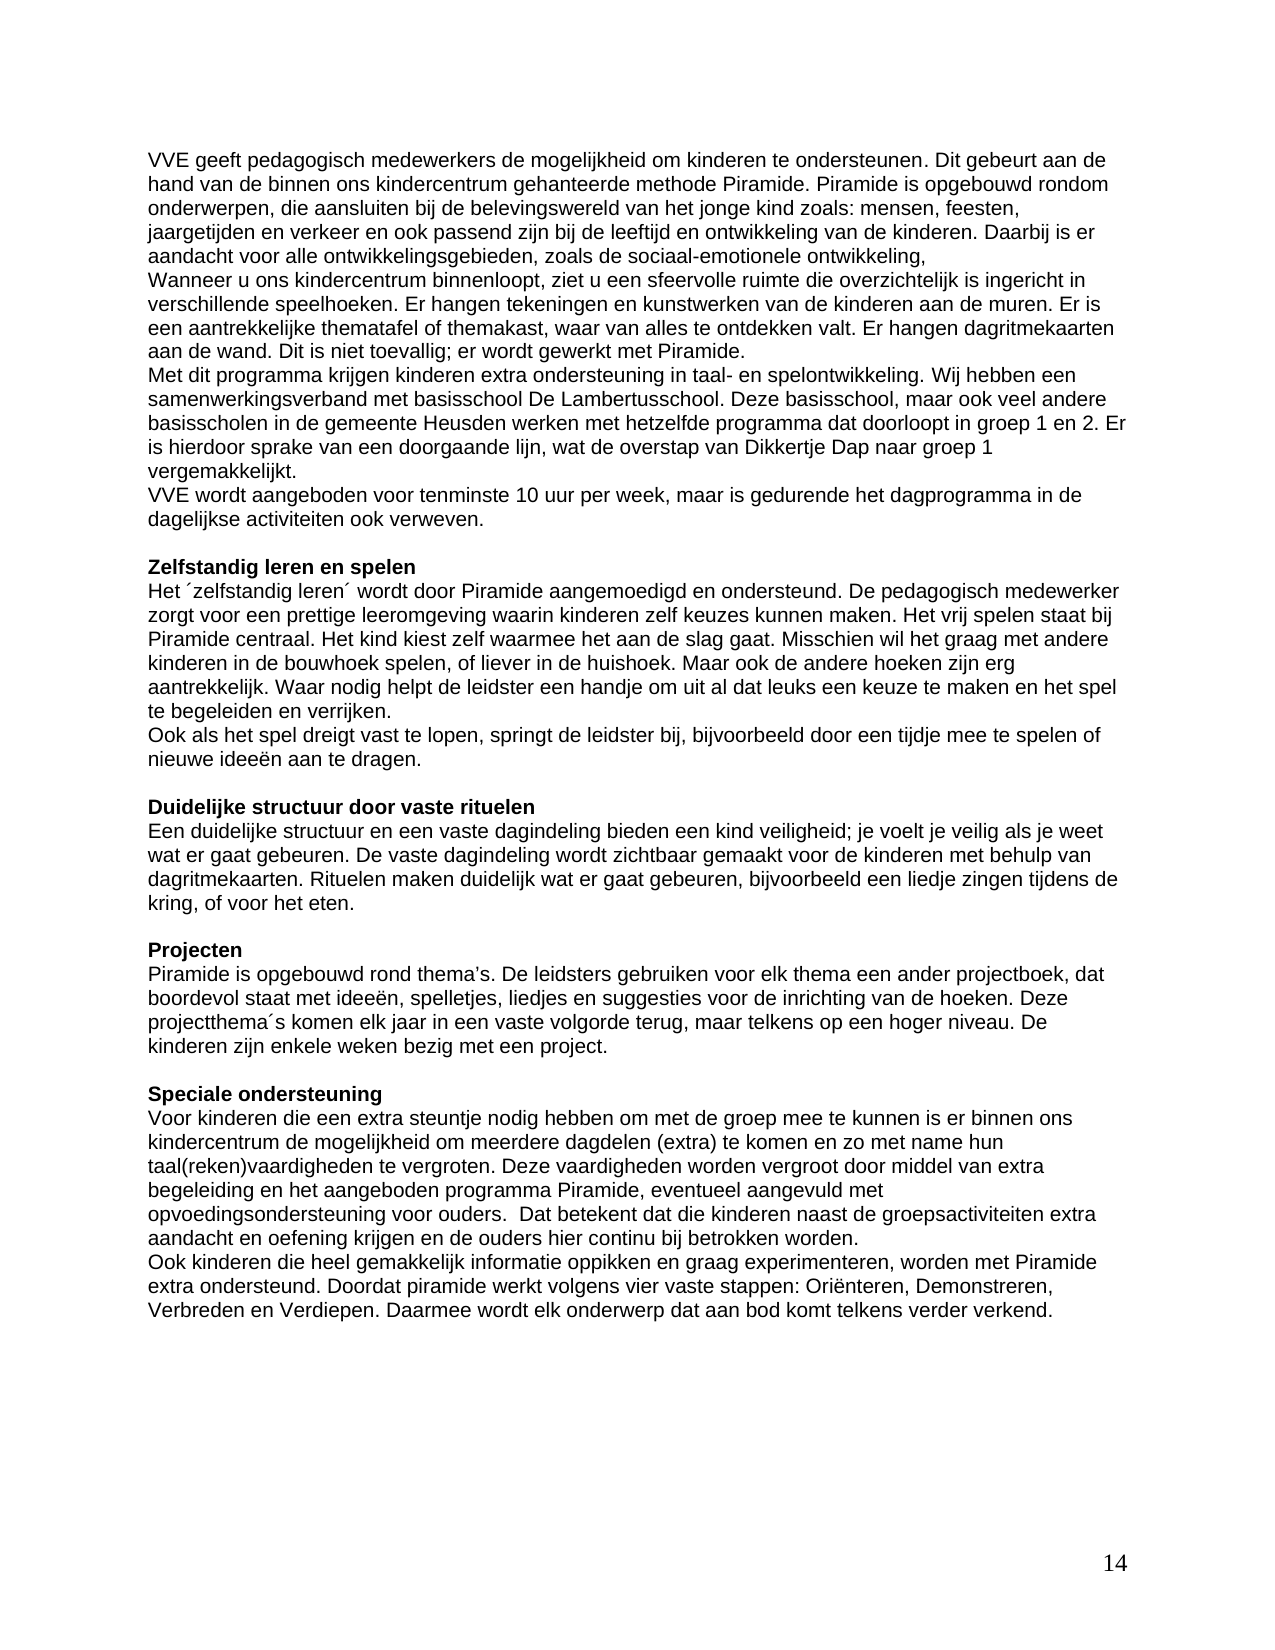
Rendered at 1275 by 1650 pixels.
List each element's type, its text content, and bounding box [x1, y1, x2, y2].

text Projecten [148, 938, 1127, 962]
text Duidelijke structuur door vaste rituelen [148, 794, 1127, 818]
text Ook kinderen die heel gemakkelijk informatie oppikken en graag experimenteren, worden met Piramide extra ondersteund. Doordat piramide werkt volgens vier vaste stappen: Oriënteren, Demonstreren, Verbreden en Verdiepen. Daarmee wordt elk onderwerp dat aan bod komt telkens verder verkend. [148, 1250, 1127, 1322]
text Zelfstandig leren en spelen [148, 555, 1127, 579]
text Met dit programma krijgen kinderen extra ondersteuning in taal- en spelontwikkeling. Wij hebben een samenwerkingsverband met basisschool De Lambertusschool. Deze basisschool, maar ook veel andere basisscholen in de gemeente Heusden werken met hetzelfde programma dat doorloopt in groep 1 en 2. Er is hierdoor sprake van een doorgaande lijn, wat de overstap van Dikkertje Dap naar groep 1 vergemakkelijkt. [148, 363, 1127, 483]
text Voor kinderen die een extra steuntje nodig hebben om met de groep mee te kunnen is er binnen ons kindercentrum de mogelijkheid om meerdere dagdelen (extra) te komen en zo met name hun taal(reken)vaardigheden te vergroten. Deze vaardigheden worden vergroot door middel van extra begeleiding en het aangeboden programma Piramide, eventueel aangevuld met opvoedingsondersteuning voor ouders. Dat betekent dat die kinderen naast de groepsactiviteiten extra aandacht en oefening krijgen en de ouders hier continu bij betrokken worden. [148, 1106, 1127, 1250]
text VVE geeft pedagogisch medewerkers de mogelijkheid om kinderen te ondersteunen. Dit gebeurt aan de hand van de binnen ons kindercentrum gehanteerde methode Piramide. Piramide is opgebouwd rondom onderwerpen, die aansluiten bij de belevingswereld van het jonge kind zoals: mensen, feesten, jaargetijden en verkeer en ook passend zijn bij de leeftijd en ontwikkeling van de kinderen. Daarbij is er aandacht voor alle ontwikkelingsgebieden, zoals de sociaal-emotionele ontwikkeling, [148, 148, 1127, 267]
text Piramide is opgebouwd rond thema’s. De leidsters gebruiken voor elk thema een ander projectboek, dat boordevol staat met ideeën, spelletjes, liedjes en suggesties voor de inrichting van de hoeken. Deze projectthema´s komen elk jaar in een vaste volgorde terug, maar telkens op een hoger niveau. De kinderen zijn enkele weken bezig met een project. [148, 962, 1127, 1058]
text VVE wordt aangeboden voor tenminste 10 uur per week, maar is gedurende het dagprogramma in de dagelijkse activiteiten ook verweven. [148, 483, 1127, 531]
text Het ´zelfstandig leren´ wordt door Piramide aangemoedigd en ondersteund. De pedagogisch medewerker zorgt voor een prettige leeromgeving waarin kinderen zelf keuzes kunnen maken. Het vrij spelen staat bij Piramide centraal. Het kind kiest zelf waarmee het aan de slag gaat. Misschien wil het graag met andere kinderen in de bouwhoek spelen, of liever in de huishoek. Maar ook de andere hoeken zijn erg aantrekkelijk. Waar nodig helpt de leidster een handje om uit al dat leuks een keuze te maken en het spel te begeleiden en verrijken. Ook als het spel dreigt vast te lopen, springt de leidster bij, bijvoorbeeld door een tijdje mee te spelen of nieuwe ideeën aan te dragen. [148, 579, 1127, 771]
text Speciale ondersteuning [148, 1082, 1127, 1106]
text Wanneer u ons kindercentrum binnenloopt, ziet u een sfeervolle ruimte die overzichtelijk is ingericht in verschillende speelhoeken. Er hangen tekeningen en kunstwerken van de kinderen aan de muren. Er is een aantrekkelijke thematafel of themakast, waar van alles te ontdekken valt. Er hangen dagritmekaarten aan de wand. Dit is niet toevallig; er wordt gewerkt met Piramide. [148, 267, 1127, 363]
text Een duidelijke structuur en een vaste dagindeling bieden een kind veiligheid; je voelt je veilig als je weet wat er gaat gebeuren. De vaste dagindeling wordt zichtbaar gemaakt voor de kinderen met behulp van dagritmekaarten. Rituelen maken duidelijk wat er gaat gebeuren, bijvoorbeeld een liedje zingen tijdens de kring, of voor het eten. [148, 818, 1127, 914]
